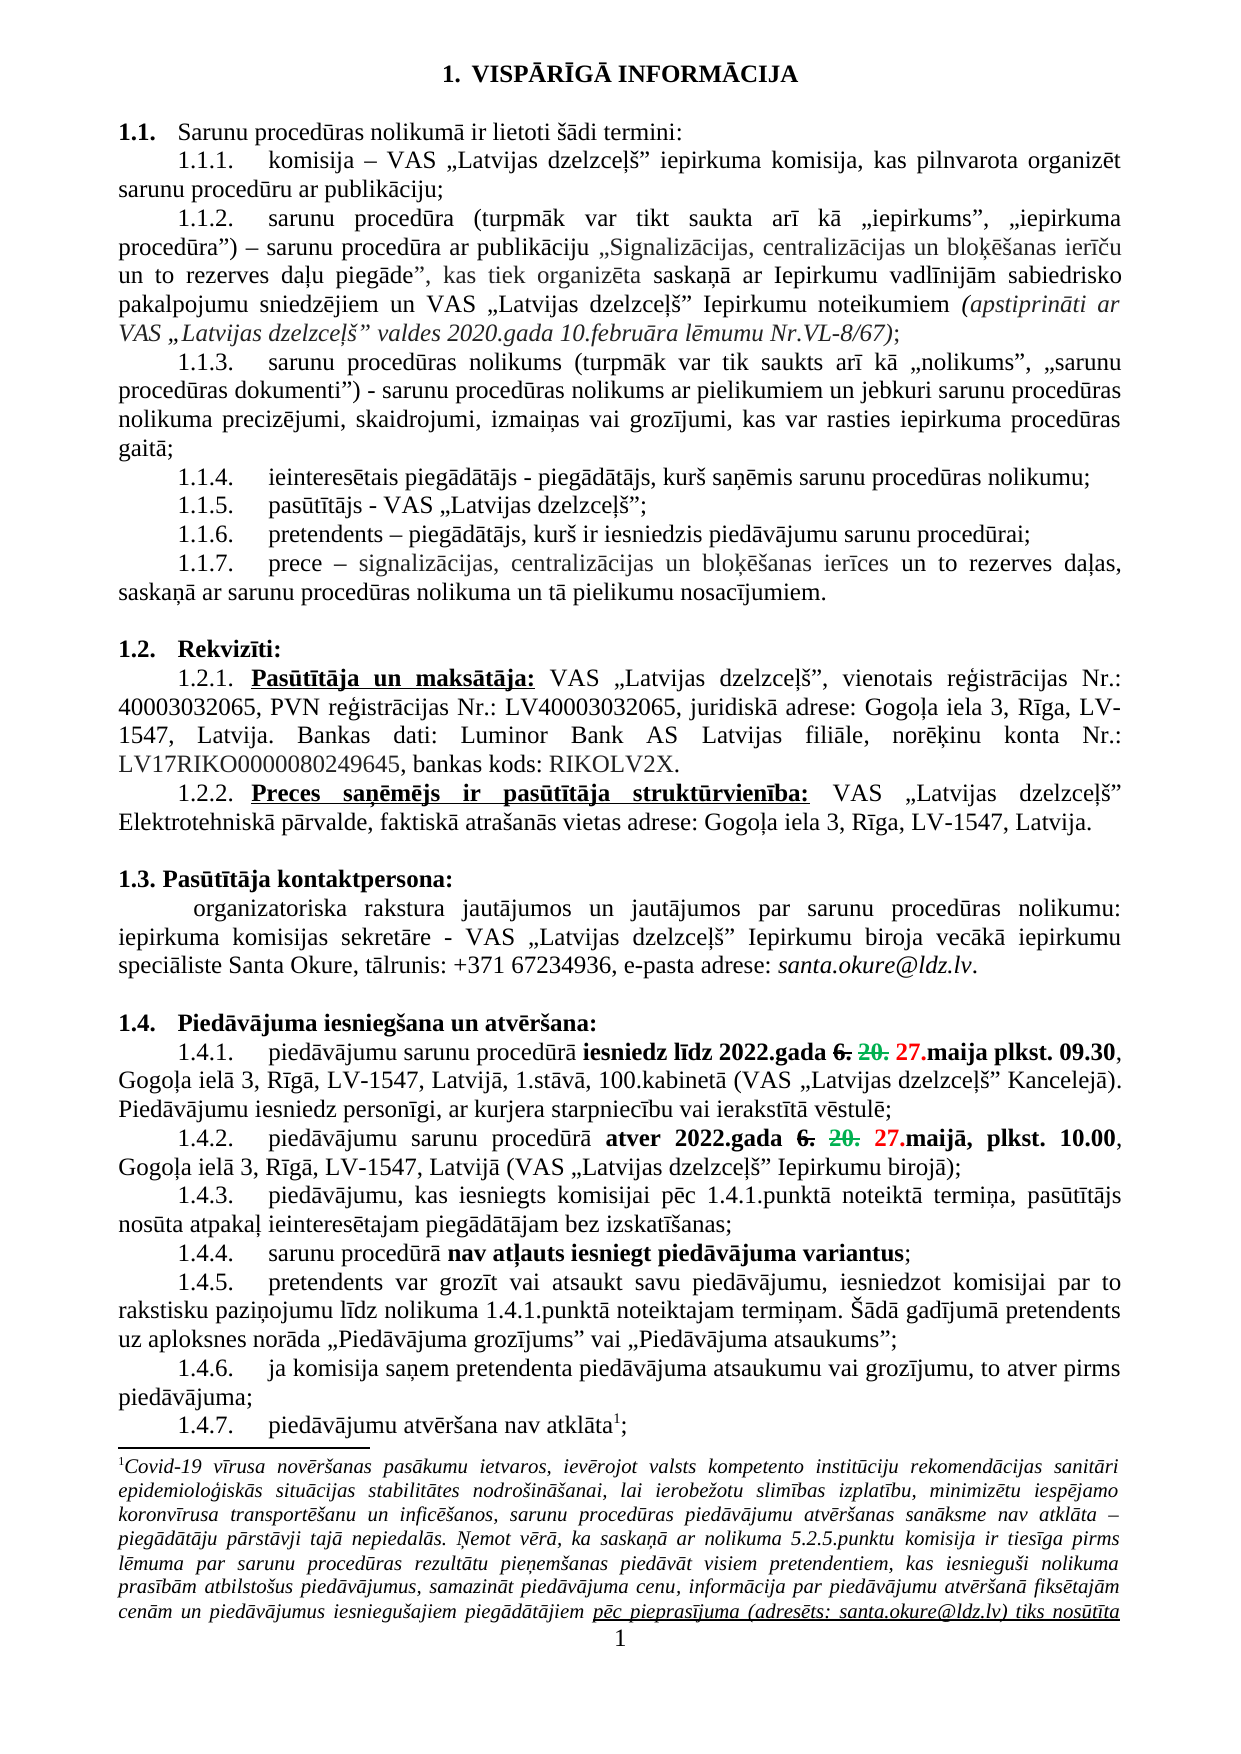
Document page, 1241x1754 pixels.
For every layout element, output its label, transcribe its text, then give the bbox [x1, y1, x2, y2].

list pasūtītājs - VAS „Latvijas dzelzceļš”; [118, 490, 1122, 519]
list Preces saņēmējs ir pasūtītāja struktūrvienība: VAS „Latvijas dzelzceļš” Elektrotehniskā pārvalde, faktiskā atrašanās vietas adrese: Gogoļa iela 3, Rīga, LV-1547, Latvija. [118, 778, 1122, 835]
list Rekvizīti: [118, 634, 1122, 663]
list prece – signalizācijas, centralizācijas un bloķēšanas ierīces un to rezerves daļas, saskaņā ar sarunu procedūras nolikuma un tā pielikumu nosacījumiem. [118, 548, 1122, 605]
list komisija – VAS „Latvijas dzelzceļš” iepirkuma komisija, kas pilnvarota organizēt sarunu procedūru ar publikāciju; [118, 145, 1122, 203]
list sarunu procedūra (turpmāk var tikt saukta arī kā „iepirkums”, „iepirkuma procedūra”) – sarunu procedūra ar publikāciju „Signalizācijas, centralizācijas un bloķēšanas ierīču un to rezerves daļu piegāde”, kas tiek organizēta saskaņā ar Iepirkumu vadlīnijām sabiedrisko pakalpojumu sniedzējiem un VAS „Latvijas dzelzceļš” Iepirkumu noteikumiem (apstiprināti ar VAS „Latvijas dzelzceļš” valdes 2020.gada 10.februāra lēmumu Nr.VL-8/67); [118, 203, 1122, 347]
list piedāvājumu atvēršana nav atklāta; [118, 1410, 1122, 1439]
list piedāvājumu sarunu procedūrā atver 2022.gada 6. 20. 27.maijā, plkst. 10.00, Gogoļa ielā 3, Rīgā, LV-1547, Latvijā (VAS „Latvijas dzelzceļš” Iepirkumu birojā); [118, 1123, 1122, 1180]
list ieinteresētais piegādātājs - piegādātājs, kurš saņēmis sarunu procedūras nolikumu; [118, 462, 1122, 490]
list Pasūtītāja un maksātāja: VAS „Latvijas dzelzceļš”, vienotais reģistrācijas Nr.: 40003032065, PVN reģistrācijas Nr.: LV40003032065, juridiskā adrese: Gogoļa iela 3, Rīga, LV-1547, Latvija. Bankas dati: Luminor Bank AS Latvijas filiāle, norēķinu konta Nr.: LV17RIKO0000080249645, bankas kods: RIKOLV2X. [118, 663, 1122, 778]
list Piedāvājuma iesniegšana un atvēršana: [118, 1008, 1122, 1037]
list pretendents – piegādātājs, kurš ir iesniedzis piedāvājumu sarunu procedūrai; [118, 519, 1122, 548]
list organizatoriska rakstura jautājumos un jautājumos par sarunu procedūras nolikumu: iepirkuma komisijas sekretāre - VAS „Latvijas dzelzceļš” Iepirkumu biroja vecākā iepirkumu speciāliste Santa Okure, tālrunis: +371 67234936, e-pasta adrese: santa.okure@ldz.lv. [118, 893, 1122, 979]
list Sarunu procedūras nolikumā ir lietoti šādi termini: [118, 117, 1122, 145]
list ja komisija saņem pretendenta piedāvājuma atsaukumu vai grozījumu, to atver pirms piedāvājuma; [118, 1353, 1122, 1410]
list piedāvājumu sarunu procedūrā iesniedz līdz 2022.gada 6. 20. 27.maija plkst. 09.30, Gogoļa ielā 3, Rīgā, LV-1547, Latvijā, 1.stāvā, 100.kabinetā (VAS „Latvijas dzelzceļš” Kancelejā). Piedāvājumu iesniedz personīgi, ar kurjera starpniecību vai ierakstītā vēstulē; [118, 1037, 1122, 1123]
list Pasūtītāja kontaktpersona: [118, 864, 1122, 893]
list sarunu procedūrā nav atļauts iesniegt piedāvājuma variantus; [118, 1238, 1122, 1267]
list VISPĀRĪGĀ INFORMĀCIJA [118, 59, 1122, 88]
list piedāvājumu, kas iesniegts komisijai pēc 1.4.1.punktā noteiktā termiņa, pasūtītājs nosūta atpakaļ ieinteresētajam piegādātājam bez izskatīšanas; [118, 1180, 1122, 1238]
list pretendents var grozīt vai atsaukt savu piedāvājumu, iesniedzot komisijai par to rakstisku paziņojumu līdz nolikuma 1.4.1.punktā noteiktajam termiņam. Šādā gadījumā pretendents uz aploksnes norāda „Piedāvājuma grozījums” vai „Piedāvājuma atsaukums”; [118, 1267, 1122, 1353]
list sarunu procedūras nolikums (turpmāk var tik saukts arī kā „nolikums”, „sarunu procedūras dokumenti”) - sarunu procedūras nolikums ar pielikumiem un jebkuri sarunu procedūras nolikuma precizējumi, skaidrojumi, izmaiņas vai grozījumi, kas var rasties iepirkuma procedūras gaitā; [118, 347, 1122, 462]
